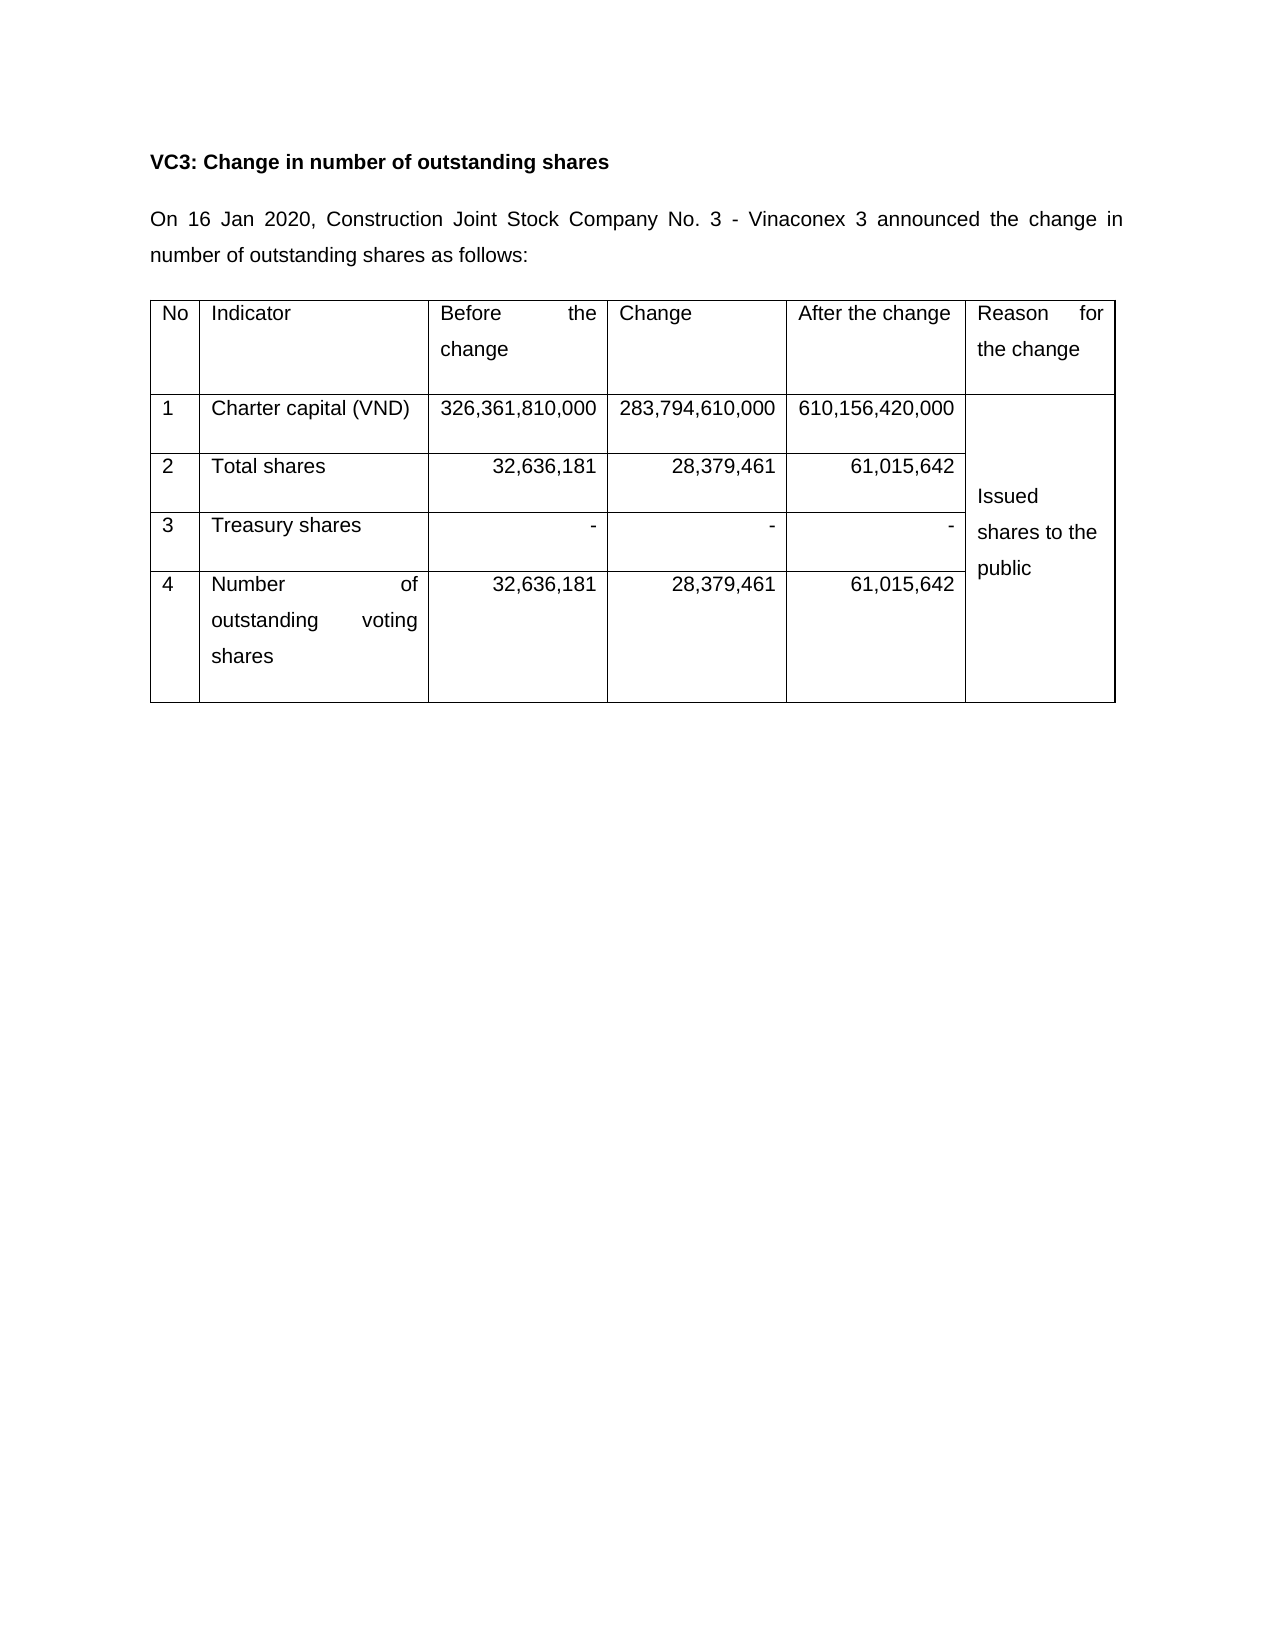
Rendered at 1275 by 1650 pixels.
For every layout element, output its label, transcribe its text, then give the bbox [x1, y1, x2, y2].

table_cell Charter capital (VND) [200, 395, 428, 453]
table_cell 2 [151, 454, 199, 512]
table_header Before the change [429, 301, 607, 394]
text VC3: Change in number of outstanding shares [150, 150, 1125, 174]
table_cell - [787, 513, 965, 571]
table_cell 61,015,642 [787, 454, 965, 512]
table_header Change [608, 301, 786, 394]
table_cell 28,379,461 [608, 572, 786, 702]
table_cell 61,015,642 [787, 572, 965, 702]
table_header After the change [787, 301, 965, 394]
table_cell Issued shares to the public [966, 395, 1114, 702]
table_cell 3 [151, 513, 199, 571]
table_cell 32,636,181 [429, 572, 607, 702]
table_cell 326,361,810,000 [429, 395, 607, 453]
table_header Indicator [200, 301, 428, 394]
table_cell Total shares [200, 454, 428, 512]
table_cell 283,794,610,000 [608, 395, 786, 453]
table_cell 1 [151, 395, 199, 453]
table_cell - [429, 513, 607, 571]
table_cell 32,636,181 [429, 454, 607, 512]
table_header No [151, 301, 199, 394]
table_cell 4 [151, 572, 199, 702]
table_cell - [608, 513, 786, 571]
table_cell 610,156,420,000 [787, 395, 965, 453]
text On 16 Jan 2020, Construction Joint Stock Company No. 3 - Vinaconex 3 announced the change in number of outstanding shares as follows: [150, 207, 1125, 267]
table_cell Number of outstanding voting shares [200, 572, 428, 702]
table_cell 28,379,461 [608, 454, 786, 512]
table_cell Treasury shares [200, 513, 428, 571]
table_header Reason for the change [966, 301, 1114, 394]
